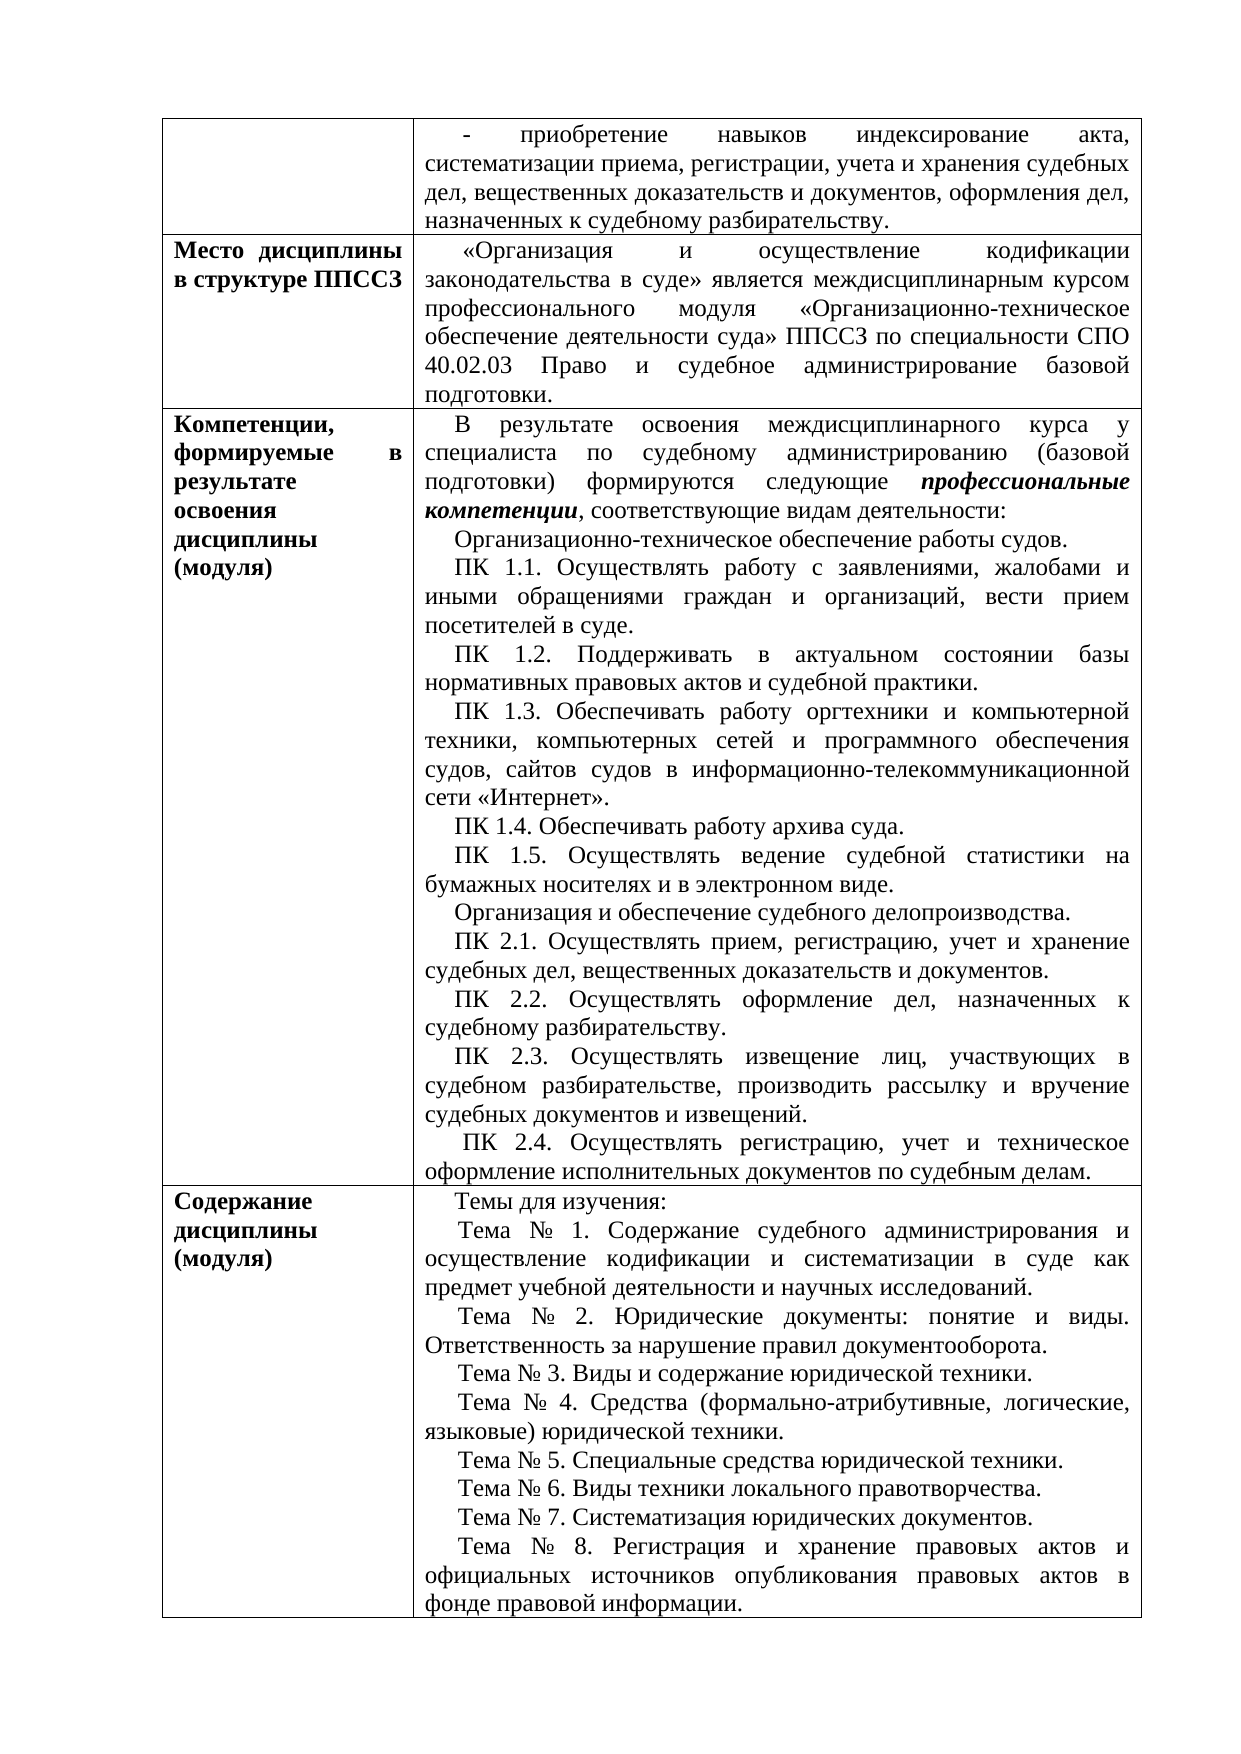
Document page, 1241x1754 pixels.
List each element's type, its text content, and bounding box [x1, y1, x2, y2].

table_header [163, 119, 413, 234]
table_cell Компетенции, формируемые в результате освоения дисциплины (модуля) [163, 409, 413, 1185]
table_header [414, 119, 1141, 234]
table_cell «Организация и осуществление кодификации законодательства в суде» является междисциплинарным курсом профессионального модуля «Организационно-техническое обеспечение деятельности суда» ППССЗ по специальности СПО 40.02.03 Право и судебное администрирование базовой подготовки. [414, 235, 1141, 408]
table_cell В результате освоения междисциплинарного курса у специалиста по судебному администрированию (базовой подготовки) формируются следующие профессиональные компетенции, соответствующие видам деятельности: Организационно-техническое обеспечение работы судов. ПК 1.1. Осуществлять работу с заявлениями, жалобами и иными обращениями граждан и организаций, вести прием посетителей в суде. ПК 1.2. Поддерживать в актуальном состоянии базы нормативных правовых актов и судебной практики. ПК 1.3. Обеспечивать работу оргтехники и компьютерной техники, компьютерных сетей и программного обеспечения судов, сайтов судов в информационно-телекоммуникационной сети «Интернет». ПК 1.4. Обеспечивать работу архива суда. ПК 1.5. Осуществлять ведение судебной статистики на бумажных носителях и в электронном виде. Организация и обеспечение судебного делопроизводства. ПК 2.1. Осуществлять прием, регистрацию, учет и хранение судебных дел, вещественных доказательств и документов. ПК 2.2. Осуществлять оформление дел, назначенных к судебному разбирательству. ПК 2.3. Осуществлять извещение лиц, участвующих в судебном разбирательстве, производить рассылку и вручение судебных документов и извещений. ПК 2.4. Осуществлять регистрацию, учет и техническое оформление исполнительных документов по судебным делам. [414, 409, 1141, 1185]
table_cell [414, 1186, 1141, 1617]
table_cell Место дисциплины в структуре ППССЗ [163, 235, 413, 408]
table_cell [163, 1186, 413, 1617]
